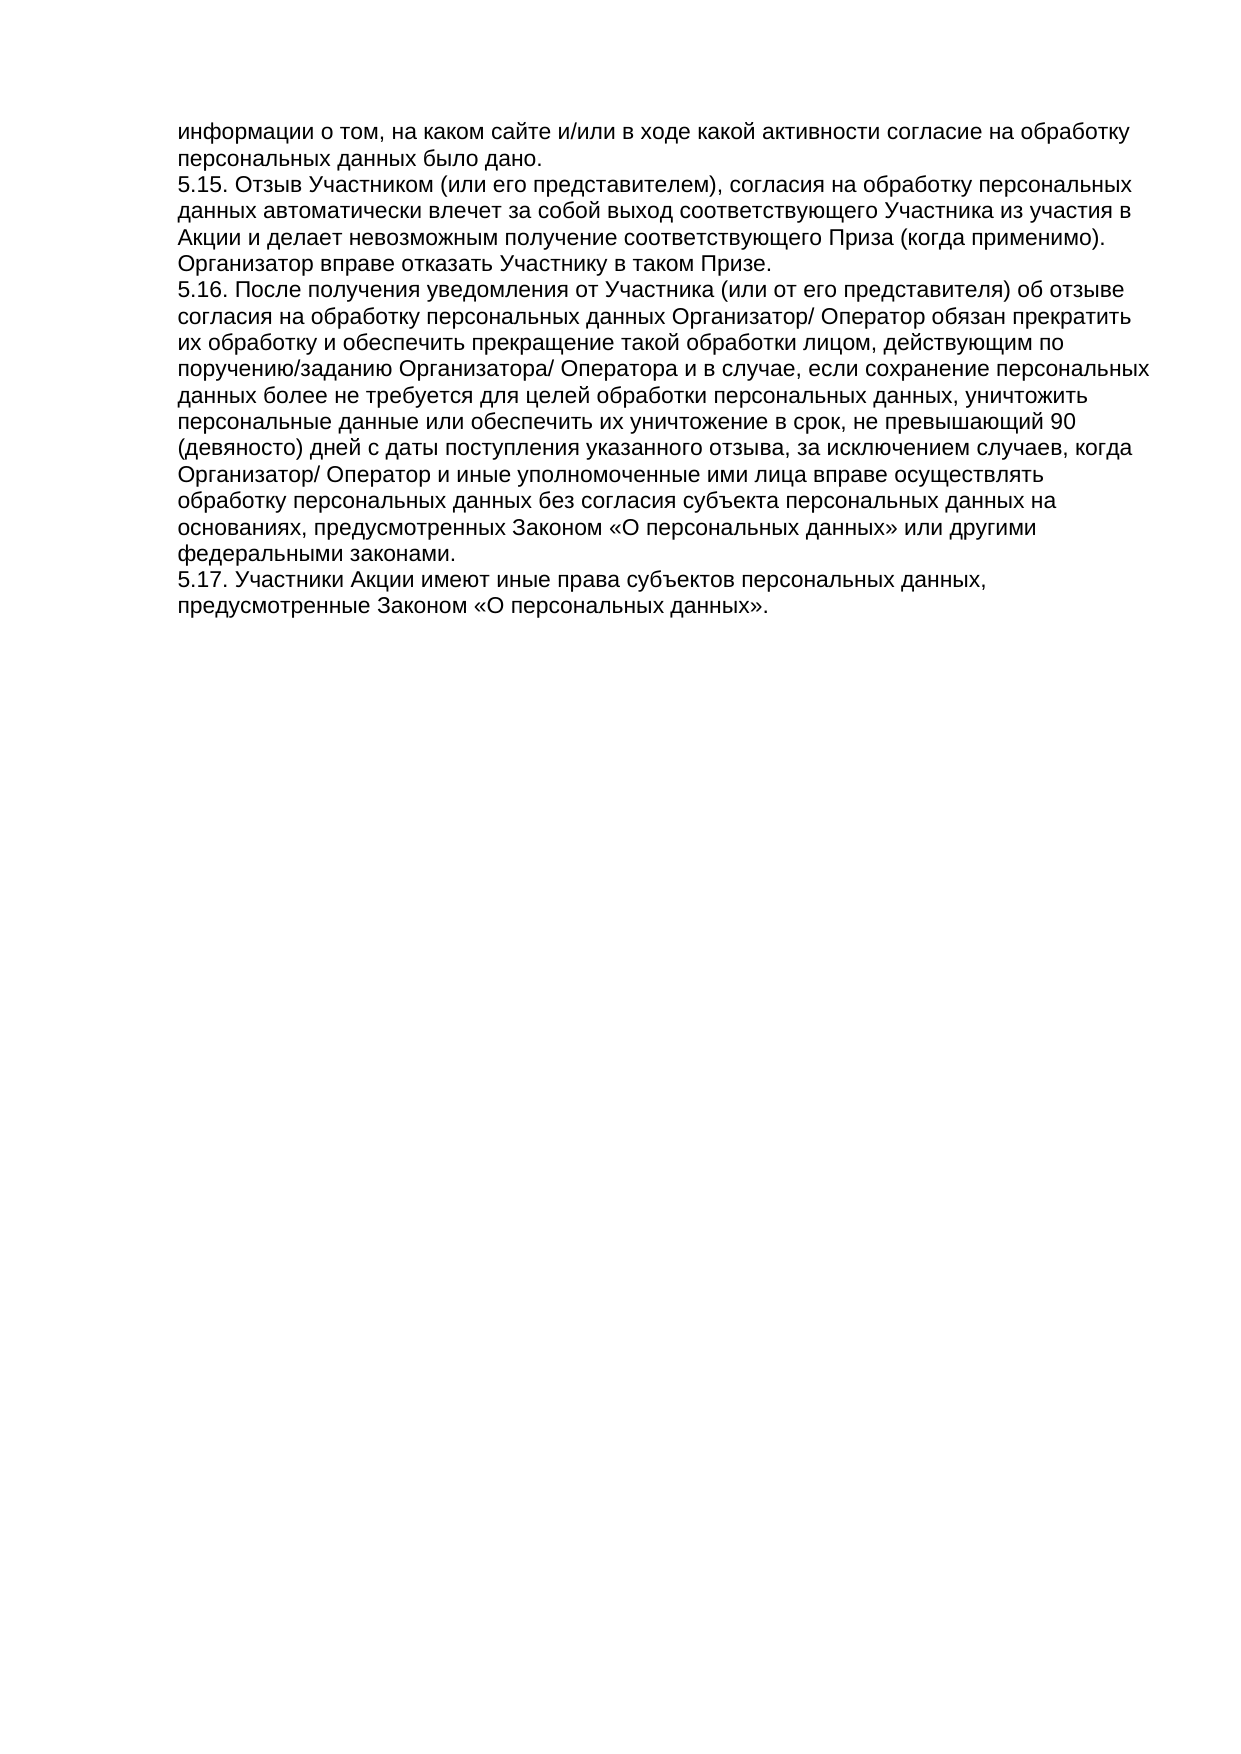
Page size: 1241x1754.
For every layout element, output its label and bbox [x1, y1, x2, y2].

text [177, 118, 1152, 619]
